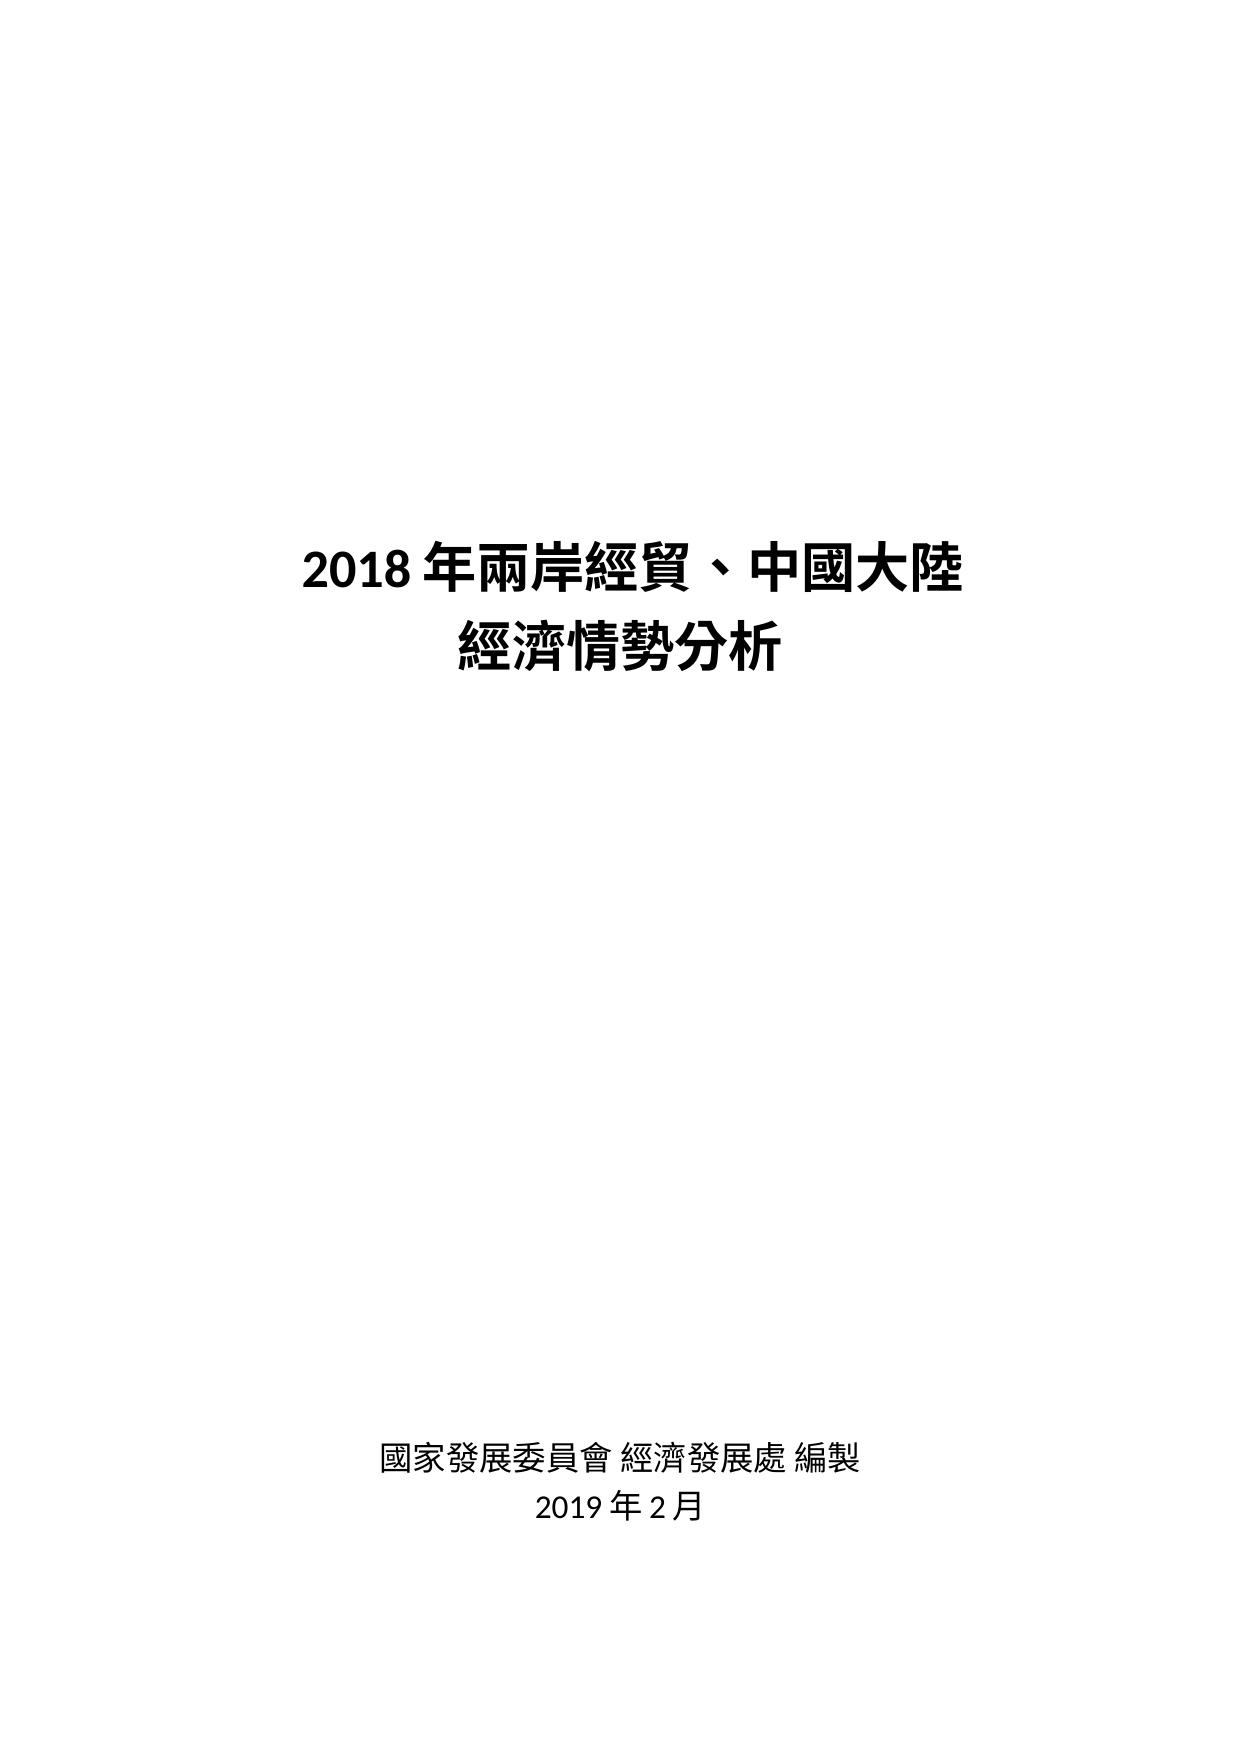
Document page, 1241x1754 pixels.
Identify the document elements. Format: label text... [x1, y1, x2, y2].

text 2018年兩岸經貿、中國大陸 [212, 525, 1053, 603]
text 國家發展委員會 經濟發展處 編製 [187, 1432, 1053, 1480]
text 經濟情勢分析 [187, 603, 1053, 682]
text 2019年2月 [187, 1480, 1053, 1528]
